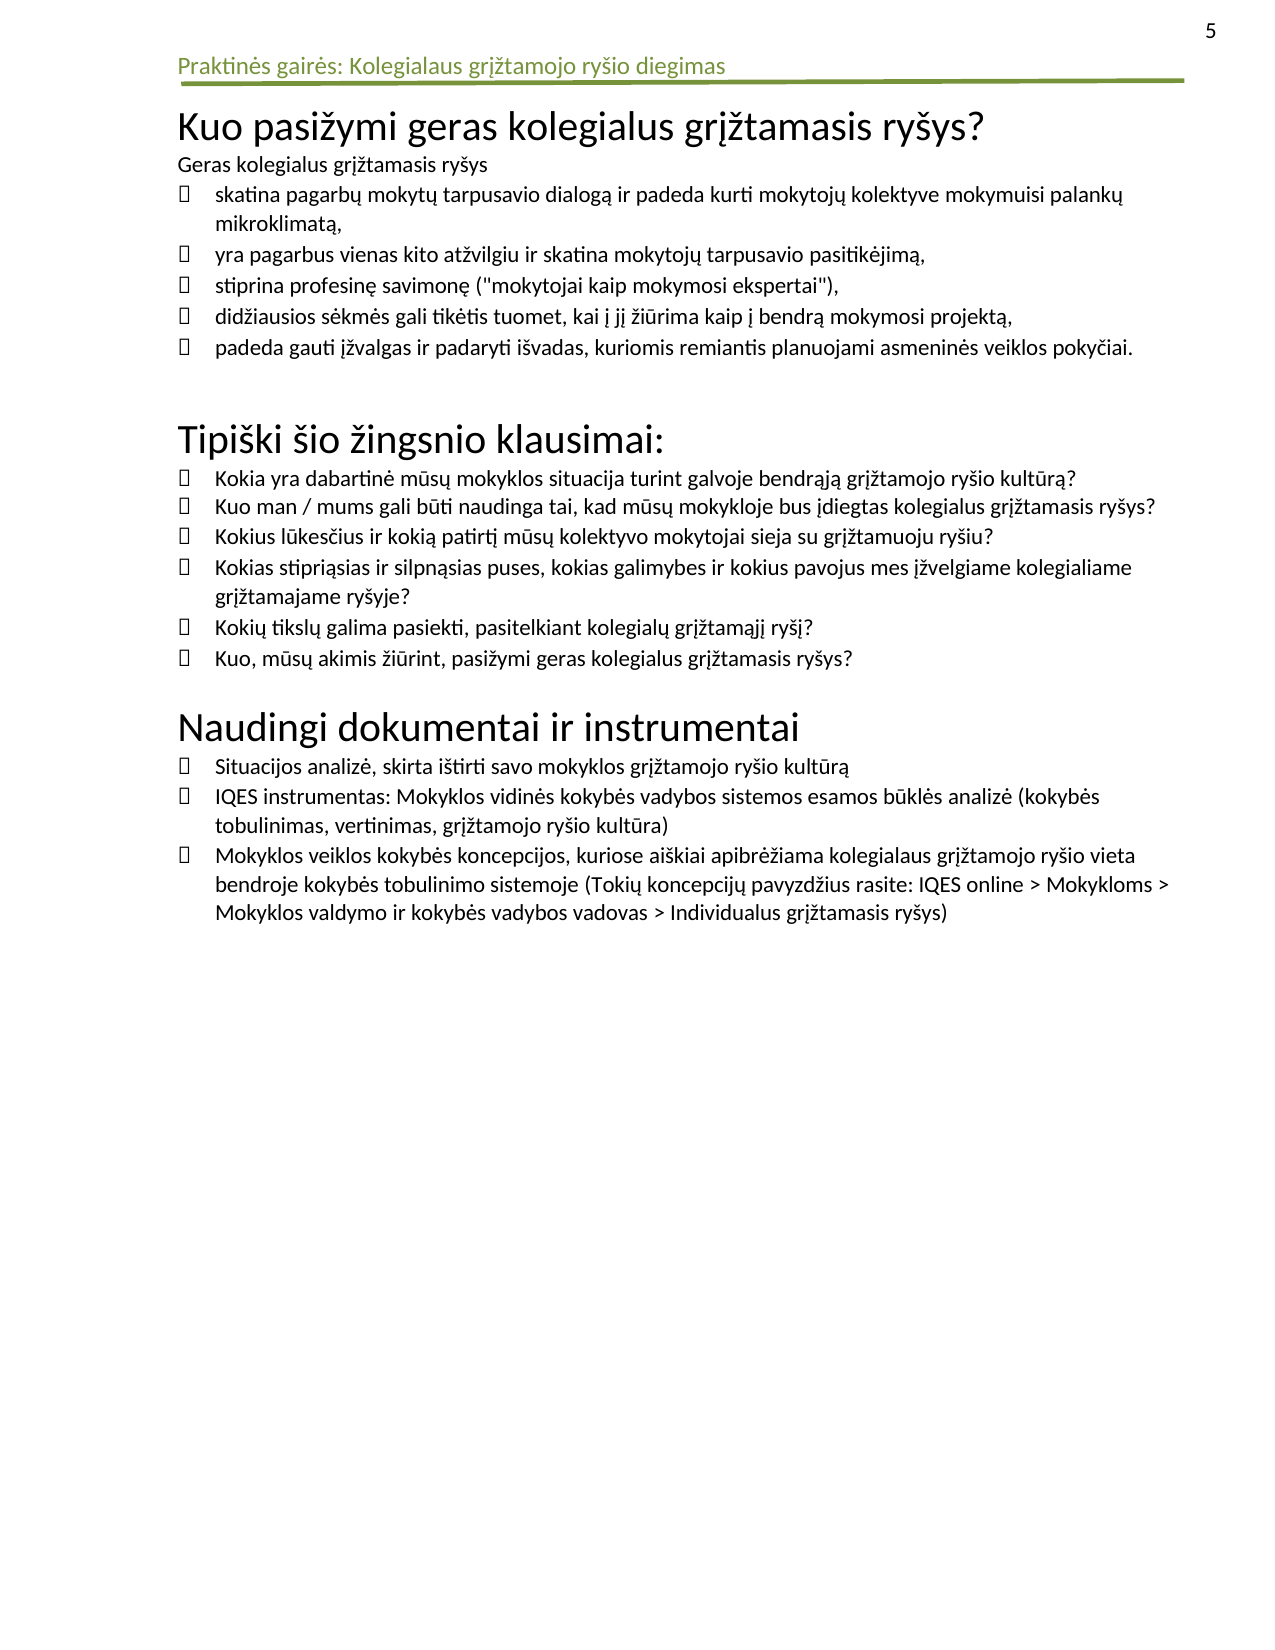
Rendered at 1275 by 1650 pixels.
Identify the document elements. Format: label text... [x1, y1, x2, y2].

text  Situacijos analizė, skirta ištirti savo mokyklos grįžtamojo ryšio kultūrą [177, 752, 1227, 780]
text  yra pagarbus vienas kito atžvilgiu ir skatina mokytojų tarpusavio pasitikėjimą, [177, 238, 1227, 269]
text  Mokyklos veiklos kokybės koncepcijos, kuriose aiškiai apibrėžiama kolegialaus grįžtamojo ryšio vieta bendroje kokybės tobulinimo sistemoje (Tokių koncepcijų pavyzdžius rasite: IQES online > Mokykloms > Mokyklos valdymo ir kokybės vadybos vadovas > Individualus grįžtamasis ryšys) [177, 839, 1177, 926]
text  Kokia yra dabartinė mūsų mokyklos situacija turint galvoje bendrąją grįžtamojo ryšio kultūrą? [177, 464, 1227, 492]
subtitle Tipiški šio žingsnio klausimai: [177, 413, 1227, 464]
text  Kuo, mūsų akimis žiūrint, pasižymi geras kolegialus grįžtamasis ryšys? [177, 642, 1227, 673]
subtitle Naudingi dokumentai ir instrumentai [177, 701, 1227, 752]
text  Kokių tikslų galima pasiekti, pasitelkiant kolegialų grįžtamąjį ryšį? [177, 611, 1227, 642]
text  padeda gauti įžvalgas ir padaryti išvadas, kuriomis remiantis planuojami asmeninės veiklos pokyčiai. [177, 331, 1227, 363]
text  didžiausios sėkmės gali tikėtis tuomet, kai į jį žiūrima kaip į bendrą mokymosi projektą, [177, 300, 1227, 331]
text  Kokius lūkesčius ir kokią patirtį mūsų kolektyvo mokytojai sieja su grįžtamuoju ryšiu? [177, 520, 1227, 551]
text  stiprina profesinę savimonę ("mokytojai kaip mokymosi ekspertai"), [177, 269, 1227, 300]
text Geras kolegialus grįžtamasis ryšys [177, 150, 1227, 178]
subtitle Kuo pasižymi geras kolegialus grįžtamasis ryšys? [177, 100, 1227, 150]
text  skatina pagarbų mokytų tarpusavio dialogą ir padeda kurti mokytojų kolektyve mokymuisi palankų mikroklimatą, [177, 178, 1130, 238]
text  IQES instrumentas: Mokyklos vidinės kokybės vadybos sistemos esamos būklės analizė (kokybės tobulinimas, vertinimas, grįžtamojo ryšio kultūra) [177, 780, 1107, 839]
text  Kokias stipriąsias ir silpnąsias puses, kokias galimybes ir kokius pavojus mes įžvelgiame kolegialiame grįžtamajame ryšyje? [177, 551, 1140, 611]
text  Kuo man / mums gali būti naudinga tai, kad mūsų mokykloje bus įdiegtas kolegialus grįžtamasis ryšys? [177, 492, 1227, 520]
